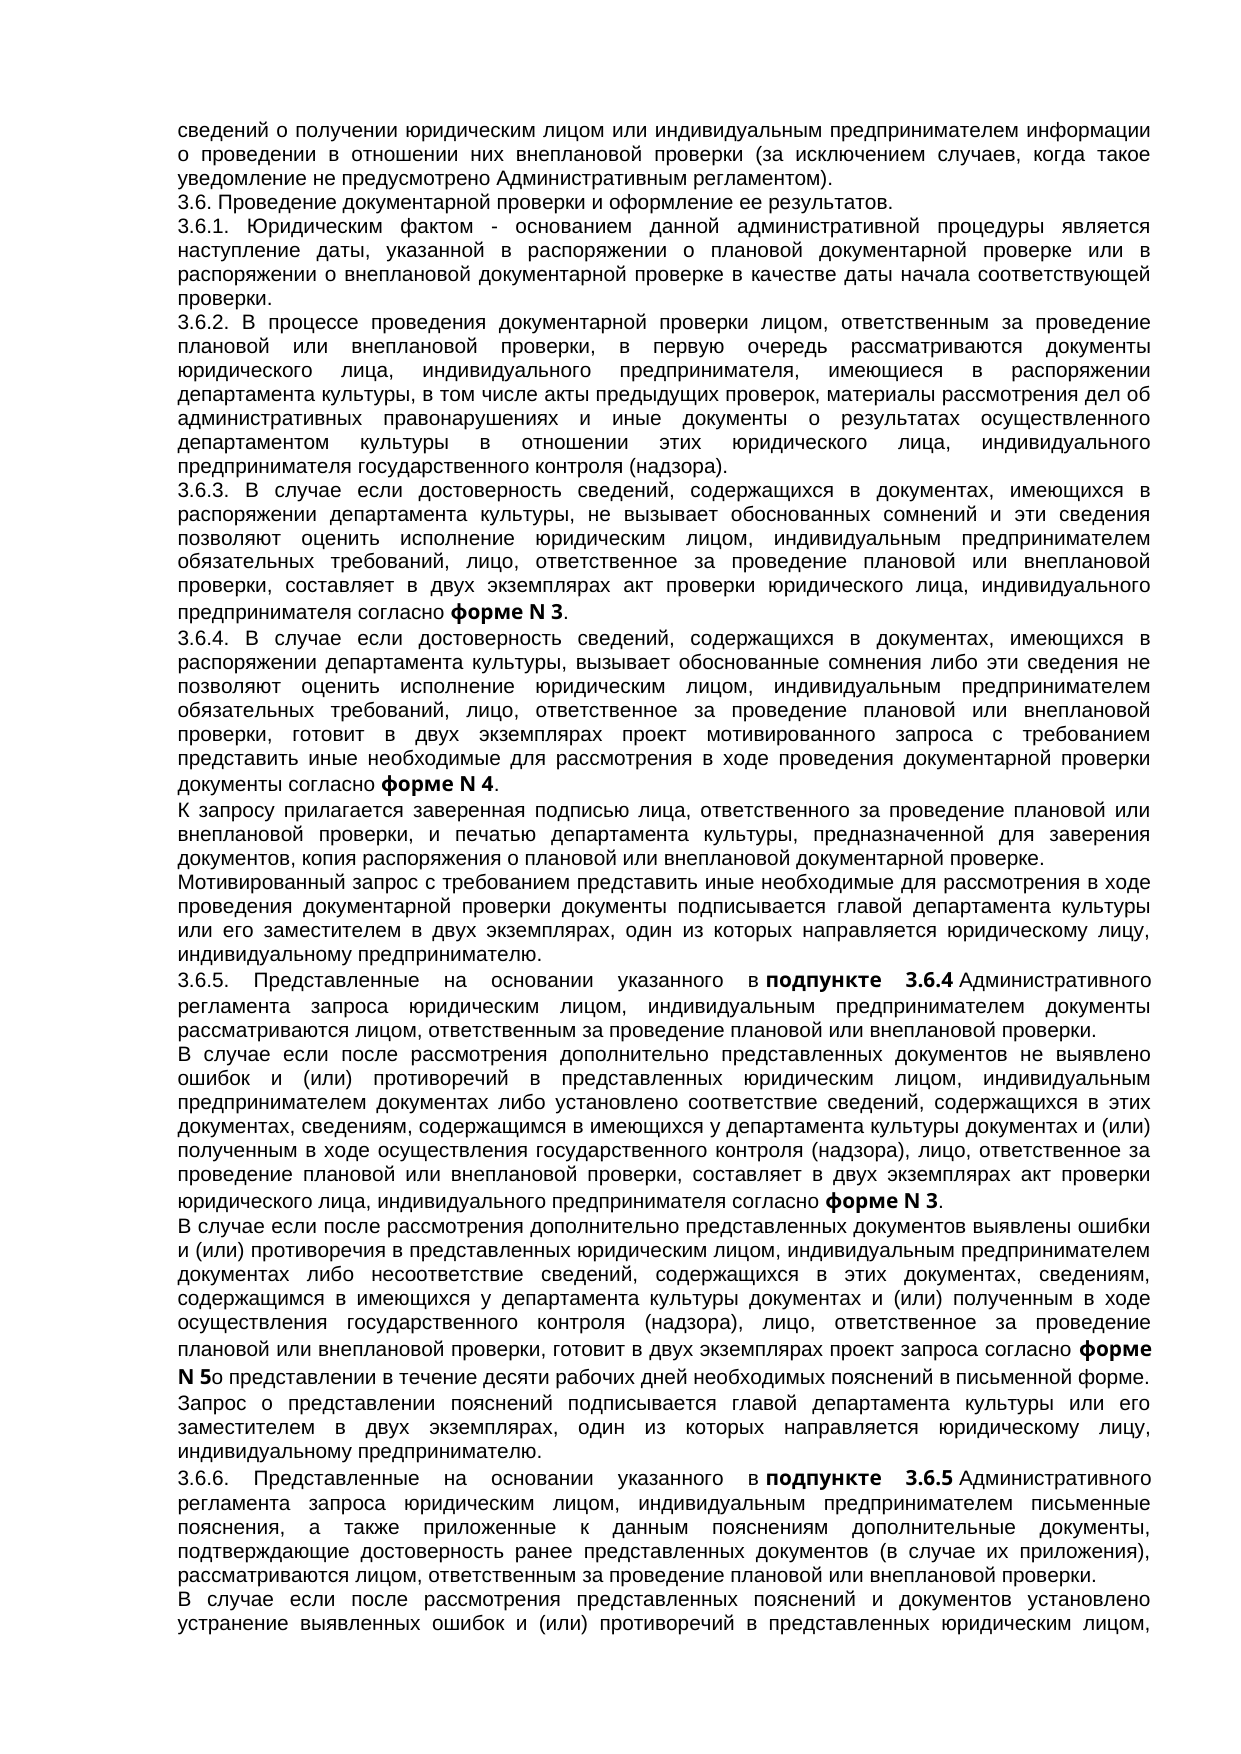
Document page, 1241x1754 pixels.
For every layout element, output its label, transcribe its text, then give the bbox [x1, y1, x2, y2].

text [177, 1587, 1152, 1635]
text 3.6.1. Юридическим фактом - основанием данной административной процедуры является наступление даты, указанной в распоряжении о плановой документарной проверке или в распоряжении о внеплановой документарной проверке в качестве даты начала соответствующей проверки. [177, 214, 1152, 310]
text 3.6.6. Представленные на основании указанного в подпункте 3.6.5 Административного регламента запроса юридическим лицом, индивидуальным предпринимателем письменные пояснения, а также приложенные к данным пояснениям дополнительные документы, подтверждающие достоверность ранее представленных документов (в случае их приложения), рассматриваются лицом, ответственным за проведение плановой или внеплановой проверки. [177, 1463, 1152, 1587]
text 3.6.5. Представленные на основании указанного в подпункте 3.6.4 Административного регламента запроса юридическим лицом, индивидуальным предпринимателем документы рассматриваются лицом, ответственным за проведение плановой или внеплановой проверки. [177, 966, 1152, 1042]
text К запросу прилагается заверенная подписью лица, ответственного за проведение плановой или внеплановой проверки, и печатью департамента культуры, предназначенной для заверения документов, копия распоряжения о плановой или внеплановой документарной проверке. [177, 798, 1152, 870]
text 3.6. Проведение документарной проверки и оформление ее результатов. [177, 190, 1152, 214]
text 3.6.2. В процессе проведения документарной проверки лицом, ответственным за проведение плановой или внеплановой проверки, в первую очередь рассматриваются документы юридического лица, индивидуального предпринимателя, имеющиеся в распоряжении департамента культуры, в том числе акты предыдущих проверок, материалы рассмотрения дел об административных правонарушениях и иные документы о результатах осуществленного департаментом культуры в отношении этих юридического лица, индивидуального предпринимателя государственного контроля (надзора). [177, 310, 1152, 477]
text 3.6.4. В случае если достоверность сведений, содержащихся в документах, имеющихся в распоряжении департамента культуры, вызывает обоснованные сомнения либо эти сведения не позволяют оценить исполнение юридическим лицом, индивидуальным предпринимателем обязательных требований, лицо, ответственное за проведение плановой или внеплановой проверки, готовит в двух экземплярах проект мотивированного запроса с требованием представить иные необходимые для рассмотрения в ходе проведения документарной проверки документы согласно форме N 4. [177, 626, 1152, 798]
text Мотивированный запрос с требованием представить иные необходимые для рассмотрения в ходе проведения документарной проверки документы подписывается главой департамента культуры или его заместителем в двух экземплярах, один из которых направляется юридическому лицу, индивидуальному предпринимателю. [177, 870, 1152, 966]
text Запрос о представлении пояснений подписывается главой департамента культуры или его заместителем в двух экземплярах, один из которых направляется юридическому лицу, индивидуальному предпринимателю. [177, 1391, 1152, 1463]
text В случае если после рассмотрения дополнительно представленных документов не выявлено ошибок и (или) противоречий в представленных юридическим лицом, индивидуальным предпринимателем документах либо установлено соответствие сведений, содержащихся в этих документах, сведениям, содержащимся в имеющихся у департамента культуры документах и (или) полученным в ходе осуществления государственного контроля (надзора), лицо, ответственное за проведение плановой или внеплановой проверки, составляет в двух экземплярах акт проверки юридического лица, индивидуального предпринимателя согласно форме N 3. [177, 1042, 1152, 1214]
text В случае если после рассмотрения дополнительно представленных документов выявлены ошибки и (или) противоречия в представленных юридическим лицом, индивидуальным предпринимателем документах либо несоответствие сведений, содержащихся в этих документах, сведениям, содержащимся в имеющихся у департамента культуры документах и (или) полученным в ходе осуществления государственного контроля (надзора), лицо, ответственное за проведение плановой или внеплановой проверки, готовит в двух экземплярах проект запроса согласно форме N 5о представлении в течение десяти рабочих дней необходимых пояснений в письменной форме. [177, 1214, 1152, 1391]
text сведений о получении юридическим лицом или индивидуальным предпринимателем информации о проведении в отношении них внеплановой проверки (за исключением случаев, когда такое уведомление не предусмотрено Административным регламентом). [177, 118, 1152, 190]
text 3.6.3. В случае если достоверность сведений, содержащихся в документах, имеющихся в распоряжении департамента культуры, не вызывает обоснованных сомнений и эти сведения позволяют оценить исполнение юридическим лицом, индивидуальным предпринимателем обязательных требований, лицо, ответственное за проведение плановой или внеплановой проверки, составляет в двух экземплярах акт проверки юридического лица, индивидуального предпринимателя согласно форме N 3. [177, 477, 1152, 626]
